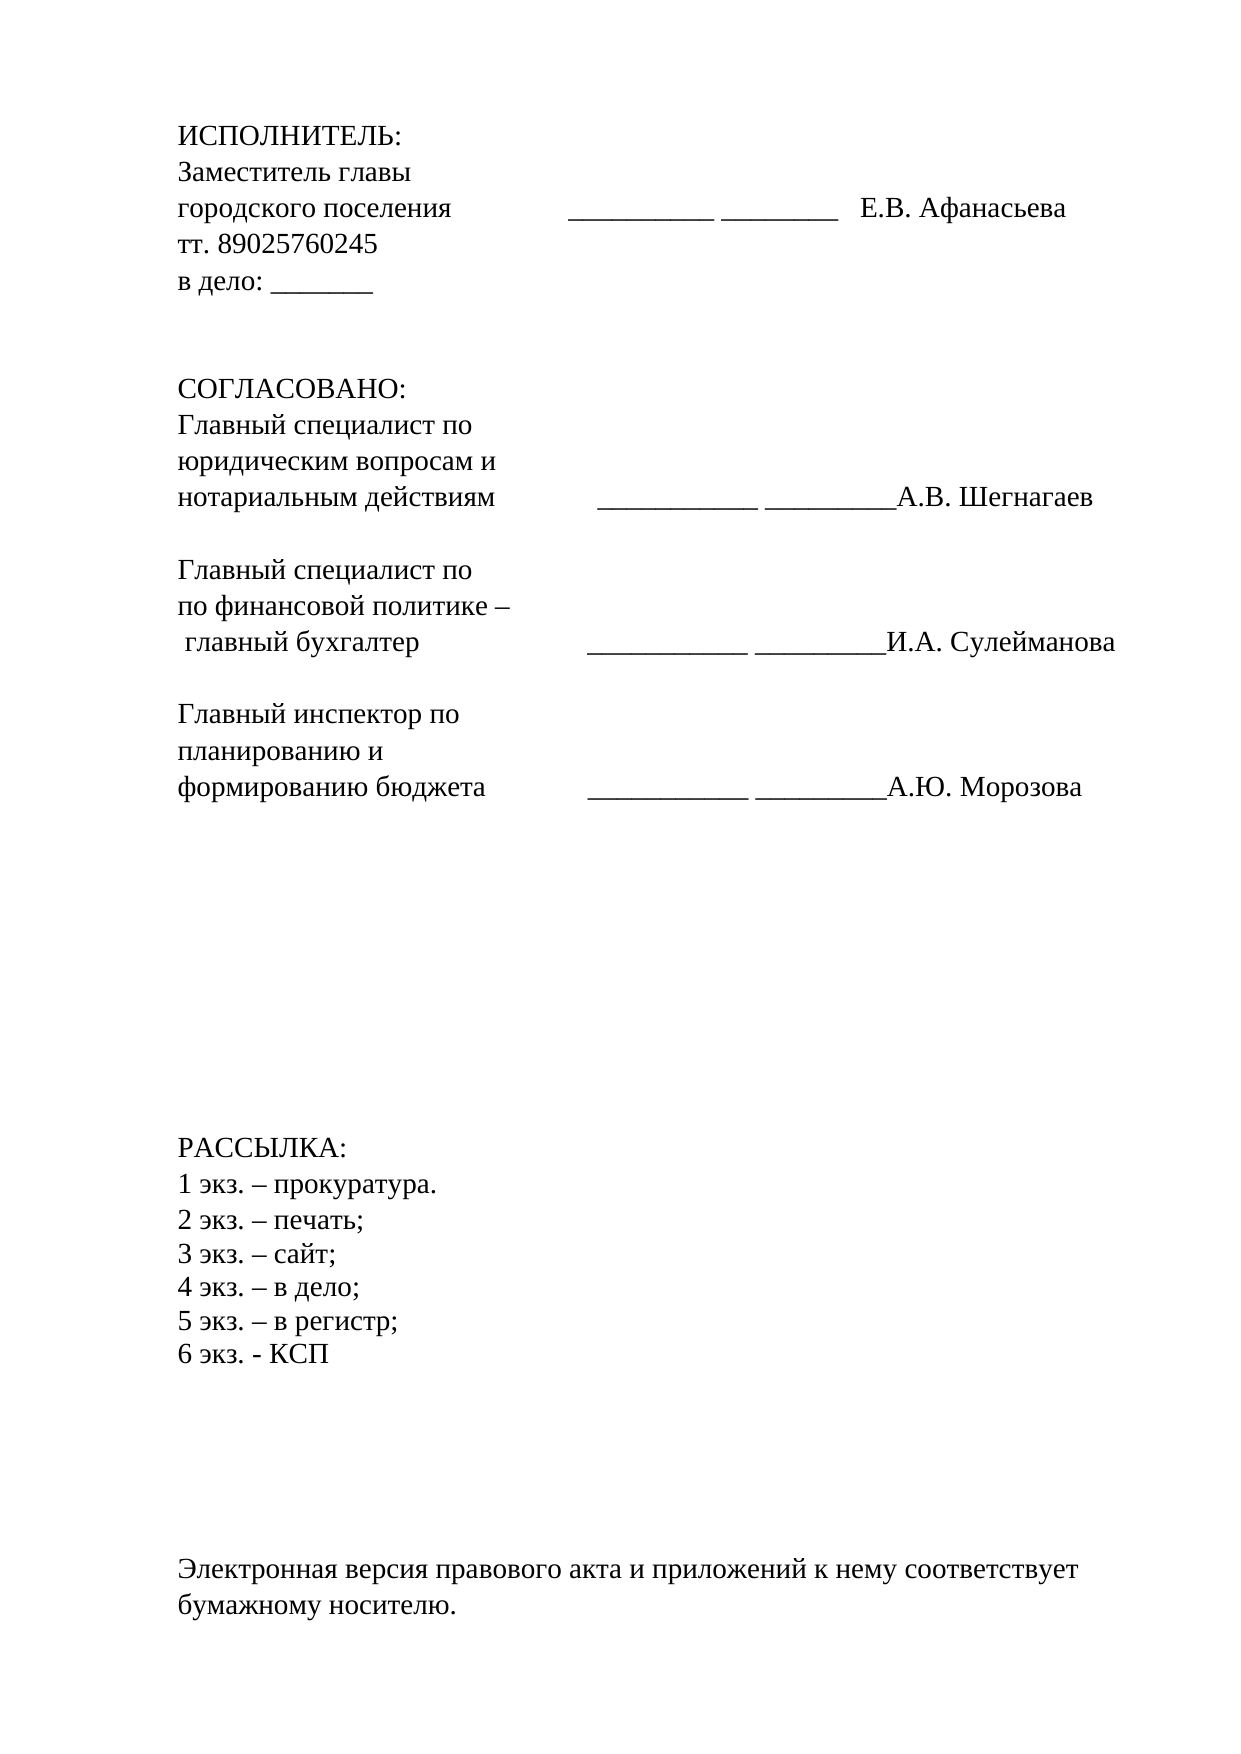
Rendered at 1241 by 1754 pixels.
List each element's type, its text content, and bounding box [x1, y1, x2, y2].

text РАССЫЛКА: [177, 1130, 1122, 1164]
text тт. 89025760245 [177, 227, 1122, 260]
text планированию и [177, 733, 1122, 766]
text главный бухгалтер ___________ _________И.А. Сулейманова [177, 624, 1122, 658]
text Заместитель главы [177, 154, 1122, 188]
text Главный специалист по [177, 552, 1122, 585]
text Главный специалист по [177, 407, 1122, 441]
text 3 экз. – сайт; [177, 1236, 1122, 1269]
text по финансовой политике – [177, 588, 1122, 622]
text в дело: _______ [177, 263, 1122, 296]
text нотариальным действиям ___________ _________А.В. Шегнагаев [177, 479, 1122, 513]
text 5 экз. – в регистр; [177, 1303, 1122, 1337]
text 4 экз. – в дело; [177, 1269, 1122, 1303]
text юридическим вопросам и [177, 443, 1122, 477]
text городского поселения __________ ________ Е.В. Афанасьева [177, 190, 1122, 224]
text Электронная версия правового акта и приложений к нему соответствует бумажному носителю. [177, 1551, 1122, 1621]
text 1 экз. – прокуратура. [177, 1166, 1122, 1200]
text 2 экз. – печать; [177, 1202, 1122, 1236]
text формированию бюджета ___________ _________А.Ю. Морозова [177, 769, 1122, 802]
text ИСПОЛНИТЕЛЬ: [177, 118, 1122, 152]
text СОГЛАСОВАНО: [177, 371, 1122, 405]
text 6 экз. - КСП [177, 1337, 1122, 1370]
text Главный инспектор по [177, 696, 1122, 730]
